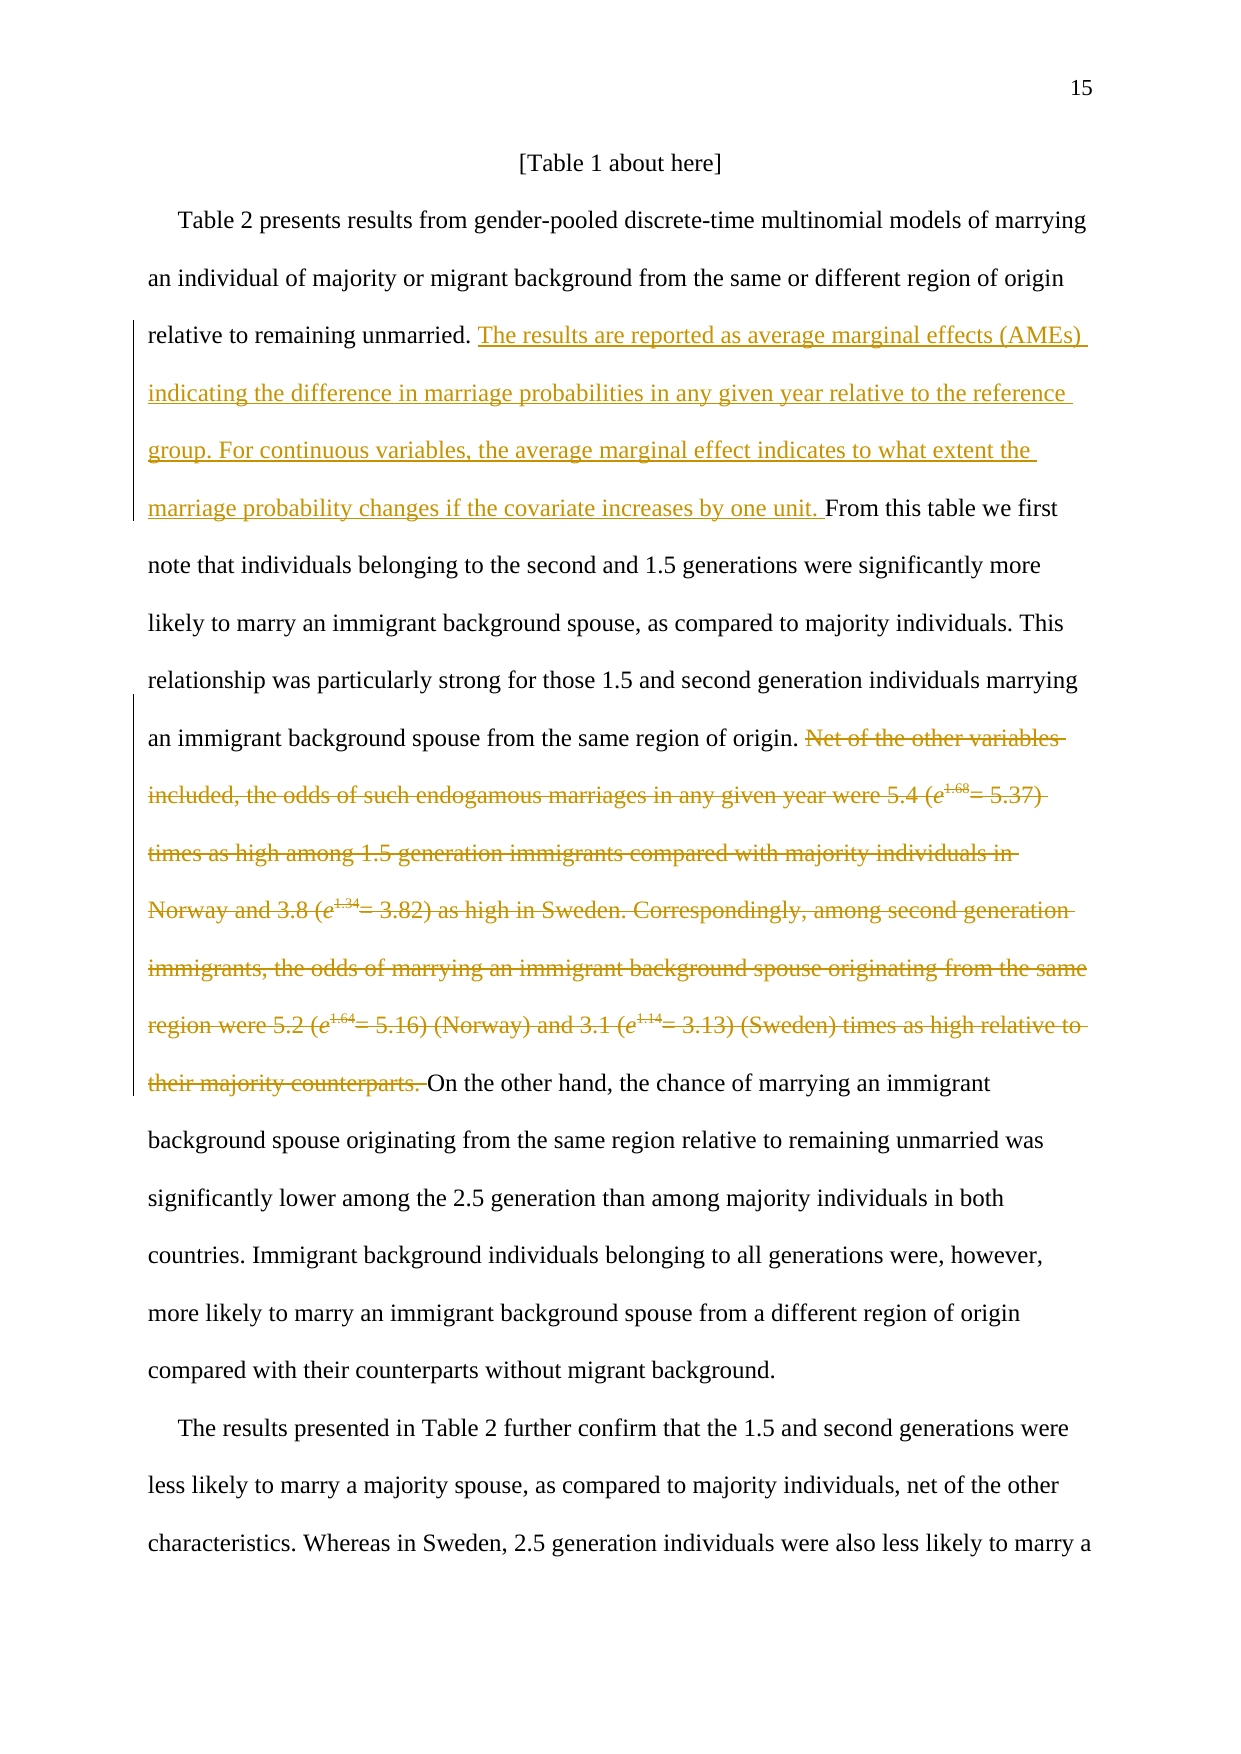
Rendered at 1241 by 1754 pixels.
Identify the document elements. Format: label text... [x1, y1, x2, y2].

text relative to remaining unmarried. From this table we first note that individuals belonging to the second and 1.5 generations were significantly more likely to marry an immigrant background spouse, as compared to majority individuals. This relationship was particularly strong for those 1.5 and second generation individuals marrying an immigrant background spouse from the same region of origin. On the other hand, the chance of marrying an immigrant background spouse originating from the same region relative to remaining unmarried was significantly lower among the 2.5 generation than among majority individuals in both countries. Immigrant background individuals belonging to all generations were, however, more likely to marry an immigrant background spouse from a different region of origin compared with their counterparts without migrant background. [148, 320, 1092, 1384]
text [148, 1413, 1092, 1556]
text an individual of majority or migrant background from the same or different region of origin [148, 263, 1092, 291]
text [Table 1 about here] [148, 148, 1092, 176]
text Table 2 presents results from gender-pooled discrete-time multinomial models of marrying [148, 205, 1092, 234]
